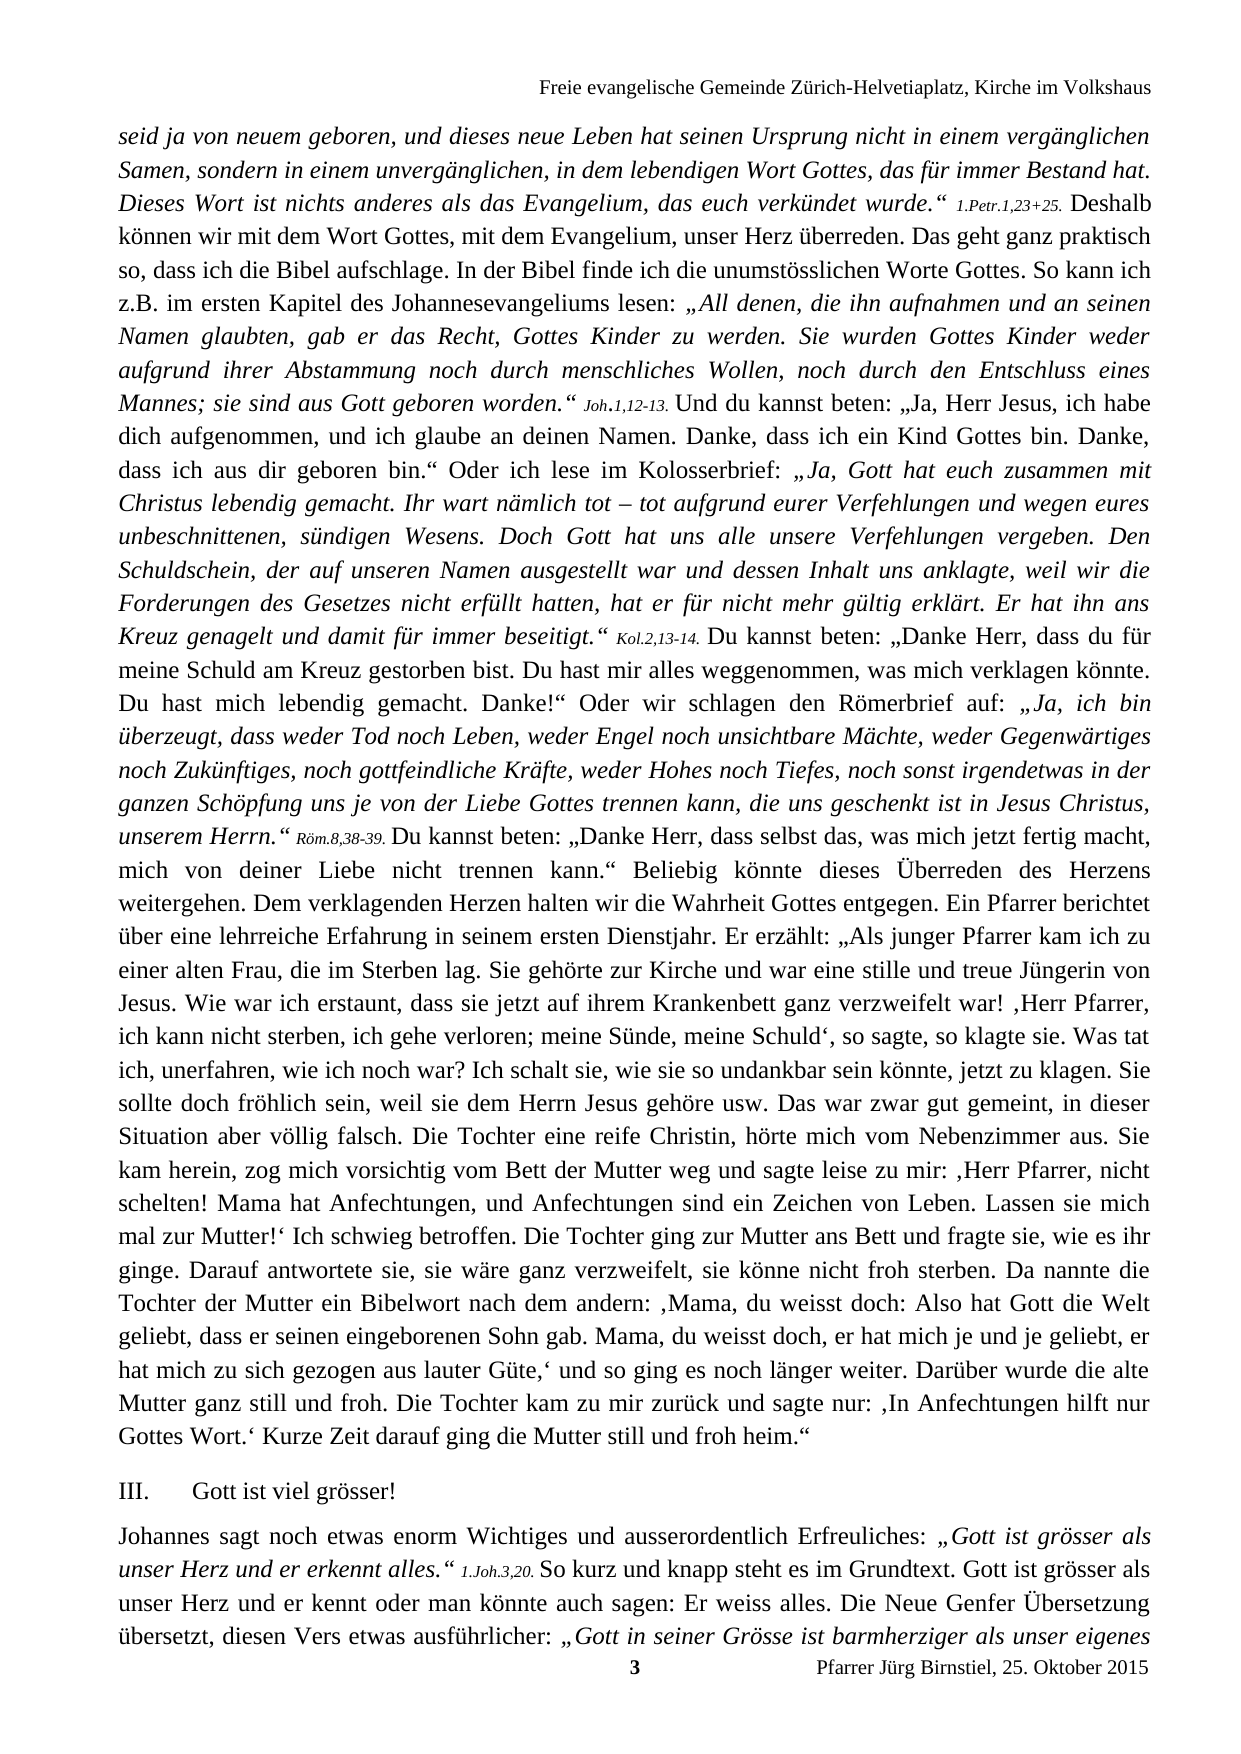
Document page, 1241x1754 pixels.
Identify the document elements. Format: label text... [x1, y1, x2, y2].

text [118, 1518, 1152, 1651]
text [118, 118, 1152, 1451]
subtitle Gott ist viel grösser! [118, 1476, 1152, 1505]
